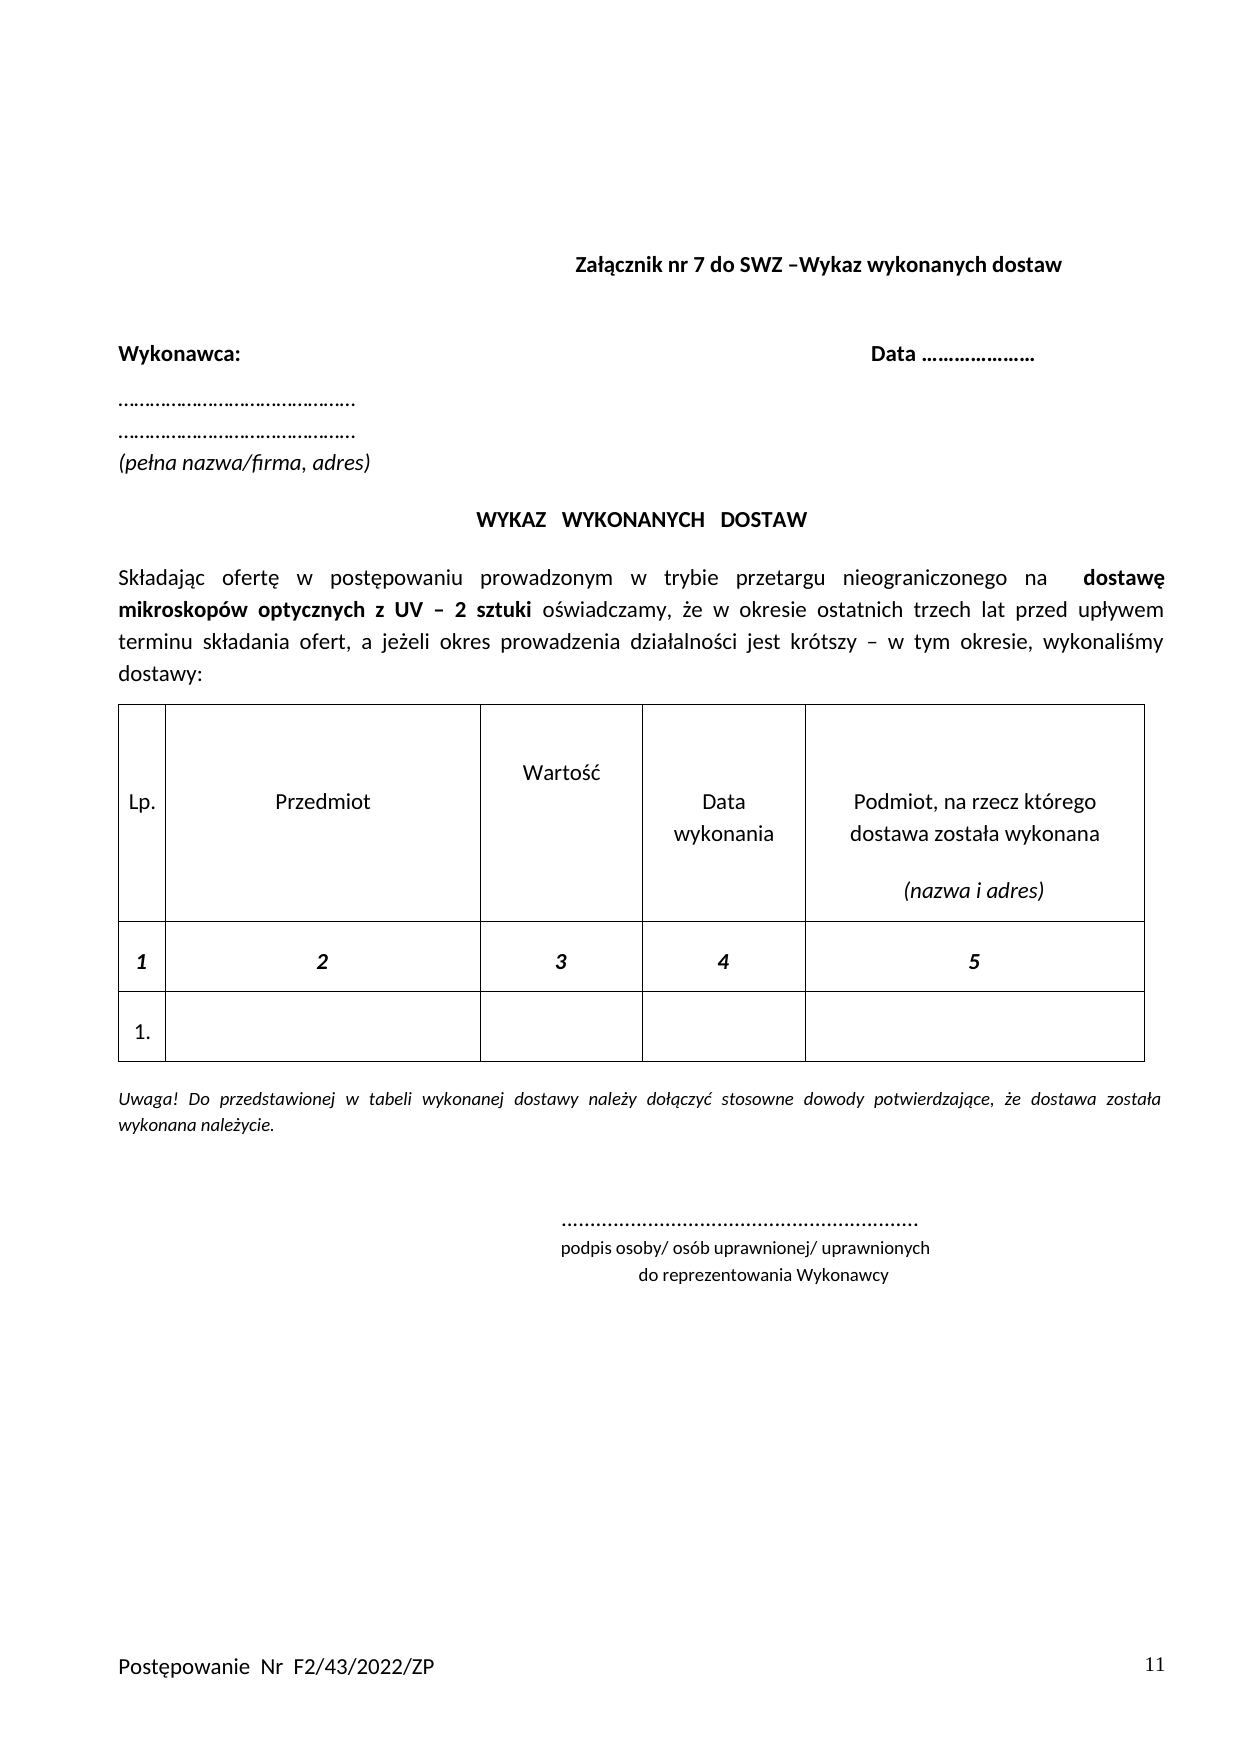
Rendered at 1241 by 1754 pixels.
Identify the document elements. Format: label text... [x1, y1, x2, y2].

text Załącznik nr 7 do SWZ –Wykaz wykonanych dostaw [487, 250, 1165, 310]
text ……………………………………… [118, 416, 545, 444]
table_cell 2 [166, 922, 480, 991]
table_cell 5 [806, 922, 1144, 991]
table_header Data wykonania [643, 705, 805, 921]
table_cell 1. [119, 992, 165, 1061]
table_header Podmiot, na rzecz którego dostawa została wykonana (nazwa i adres) [806, 705, 1144, 921]
text (pełna nazwa/firma, adres) [118, 448, 545, 476]
text WYKAZ WYKONANYCH DOSTAW [118, 506, 1165, 534]
table_cell 3 [481, 922, 642, 991]
text Składając ofertę w postępowaniu prowadzonym w trybie przetargu nieograniczonego na dostawę mikroskopów optycznych z UV – 2 sztuki oświadczamy, że w okresie ostatnich trzech lat przed upływem terminu składania ofert, a jeżeli okres prowadzenia działalności jest krótszy – w tym okresie, wykonaliśmy dostawy: [118, 563, 1165, 687]
text podpis osoby/ osób uprawnionej/ uprawnionych [118, 1236, 1165, 1259]
table_cell [643, 992, 805, 1061]
table_header Przedmiot [166, 705, 480, 921]
table_cell 4 [643, 922, 805, 991]
table_cell [166, 992, 480, 1061]
text do reprezentowania Wykonawcy [118, 1263, 1165, 1286]
table_header Lp. [119, 705, 165, 921]
text ……………………………………… [118, 384, 545, 412]
table_cell 1 [119, 922, 165, 991]
text Uwaga! Do przedstawionej w tabeli wykonanej dostawy należy dołączyć stosowne dowody potwierdzające, że dostawa została wykonana należycie. [118, 1087, 1165, 1137]
table_cell [481, 992, 642, 1061]
table_cell [806, 992, 1144, 1061]
text Wykonawca: Data ………………… [118, 339, 1165, 367]
text .............................................................. [487, 1204, 1165, 1232]
table_header Wartość [481, 705, 642, 921]
